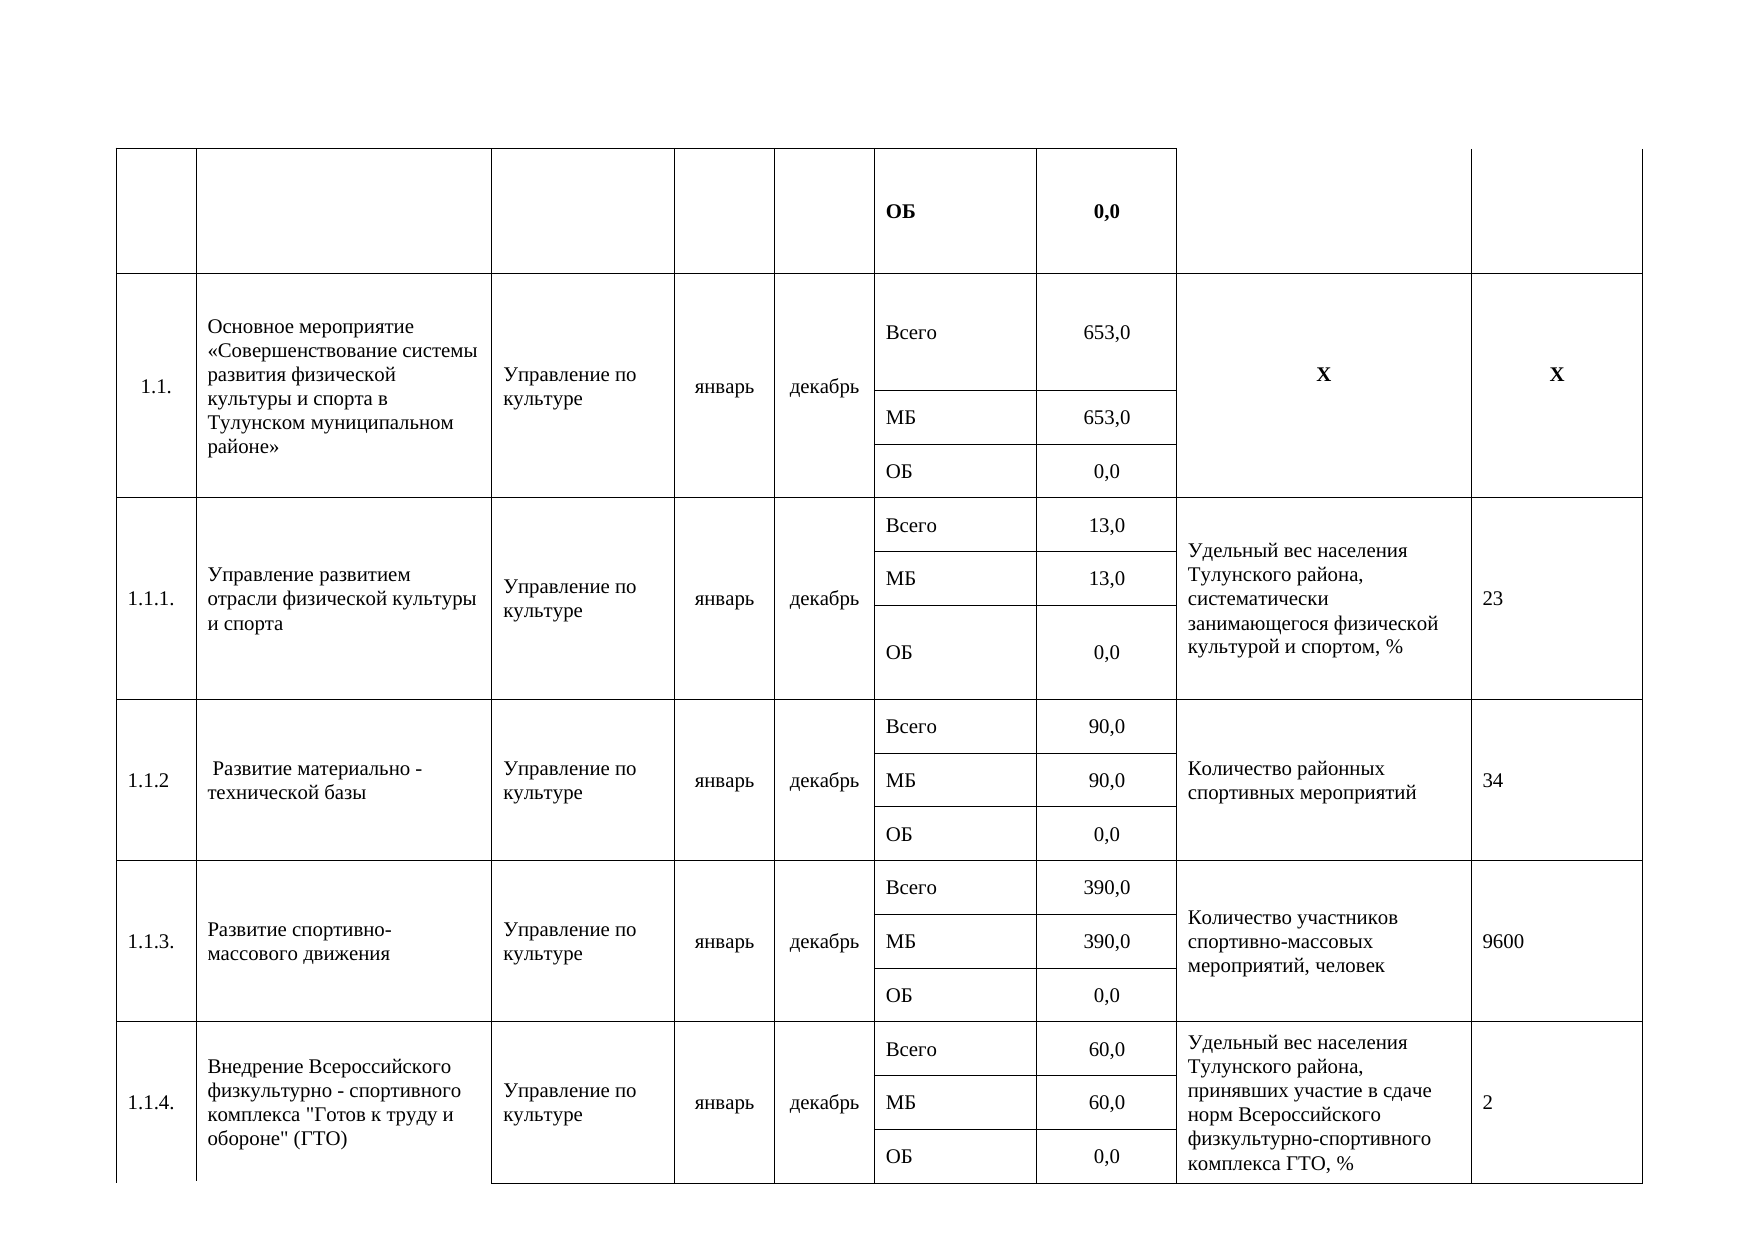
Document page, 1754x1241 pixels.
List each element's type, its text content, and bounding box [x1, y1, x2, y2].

table_cell декабрь [775, 861, 874, 1021]
table_cell январь [675, 700, 774, 860]
table_cell декабрь [775, 274, 874, 497]
table_cell 23 [1472, 498, 1642, 699]
table_cell 1.1.2 [117, 700, 196, 860]
table_cell МБ [875, 754, 1036, 806]
table_cell Всего [875, 861, 1036, 914]
table_cell 1.1.3. [117, 861, 196, 1021]
table_cell Всего [875, 498, 1036, 551]
table_cell МБ [875, 391, 1036, 443]
table_cell Развитие материально - технической базы [197, 700, 491, 860]
table_cell Управление развитием отрасли физической культуры и спорта [197, 498, 491, 699]
table_cell Внедрение Всероссийского физкультурно - спортивного комплекса "Готов к труду и обороне" (ГТО) [196, 1022, 491, 1182]
table_cell ОБ [875, 1130, 1036, 1182]
table_cell 0,0 [1037, 149, 1176, 273]
table_cell 0,0 [1037, 807, 1176, 860]
table_cell Всего [875, 1022, 1036, 1075]
table_cell 653,0 [1037, 274, 1176, 390]
table_cell Удельный вес населения Тулунского района, систематически занимающегося физической культурой и спортом, % [1177, 498, 1471, 699]
table_cell декабрь [775, 700, 874, 860]
table_cell 1.1.1. [117, 498, 196, 699]
table_cell МБ [875, 915, 1036, 967]
table_cell январь [675, 274, 774, 497]
table_cell 9600 [1472, 861, 1642, 1021]
table_cell ОБ [875, 969, 1036, 1021]
table_cell 1.1.4. [117, 1022, 196, 1182]
table_cell МБ [875, 552, 1036, 605]
table_cell 90,0 [1037, 754, 1176, 806]
table_cell 0,0 [1037, 1130, 1176, 1182]
table_cell Управление по культуре [492, 861, 674, 1021]
table_cell 390,0 [1037, 915, 1176, 967]
table_cell Всего [875, 274, 1036, 390]
table_cell ОБ [875, 445, 1036, 497]
table_cell X [1177, 274, 1471, 497]
table_cell Всего [875, 700, 1036, 752]
table_cell Управление по культуре [492, 498, 674, 699]
table_cell 0,0 [1037, 445, 1176, 497]
table_cell ОБ [875, 606, 1036, 699]
table_cell X [1472, 274, 1642, 497]
table_cell Количество районных спортивных мероприятий [1177, 700, 1471, 860]
table_cell Количество участников спортивно-массовых мероприятий, человек [1177, 861, 1471, 1021]
table_cell январь [675, 498, 774, 699]
table_cell 1.1. [117, 274, 196, 497]
table_cell 2 [1472, 1022, 1642, 1182]
table_cell ОБ [875, 149, 1036, 273]
table_cell 13,0 [1037, 552, 1176, 605]
table_cell 60,0 [1037, 1022, 1176, 1075]
table_cell декабрь [775, 1022, 874, 1182]
table_cell Удельный вес населения Тулунского района, принявших участие в сдаче норм Всероссийского физкультурно-спортивного комплекса ГТО, % [1177, 1022, 1471, 1182]
table_cell Основное мероприятие «Совершенствование системы развития физической культуры и спорта в Тулунском муниципальном районе» [197, 274, 491, 497]
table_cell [492, 1022, 674, 1182]
table_cell Управление по культуре [492, 274, 674, 497]
table_cell Развитие спортивно-массового движения [197, 861, 491, 1021]
table_cell ОБ [875, 807, 1036, 860]
table_cell январь [675, 861, 774, 1021]
table_cell МБ [875, 1076, 1036, 1129]
table_cell декабрь [775, 498, 874, 699]
table_cell 0,0 [1037, 969, 1176, 1021]
table_cell 390,0 [1037, 861, 1176, 914]
table_cell 653,0 [1037, 391, 1176, 443]
table_cell Управление по культуре [492, 700, 674, 860]
table_cell 13,0 [1037, 498, 1176, 551]
table_cell 60,0 [1037, 1076, 1176, 1129]
table_cell январь [675, 1022, 774, 1182]
table_cell 0,0 [1037, 606, 1176, 699]
table_cell 34 [1472, 700, 1642, 860]
table_cell 90,0 [1037, 700, 1176, 752]
